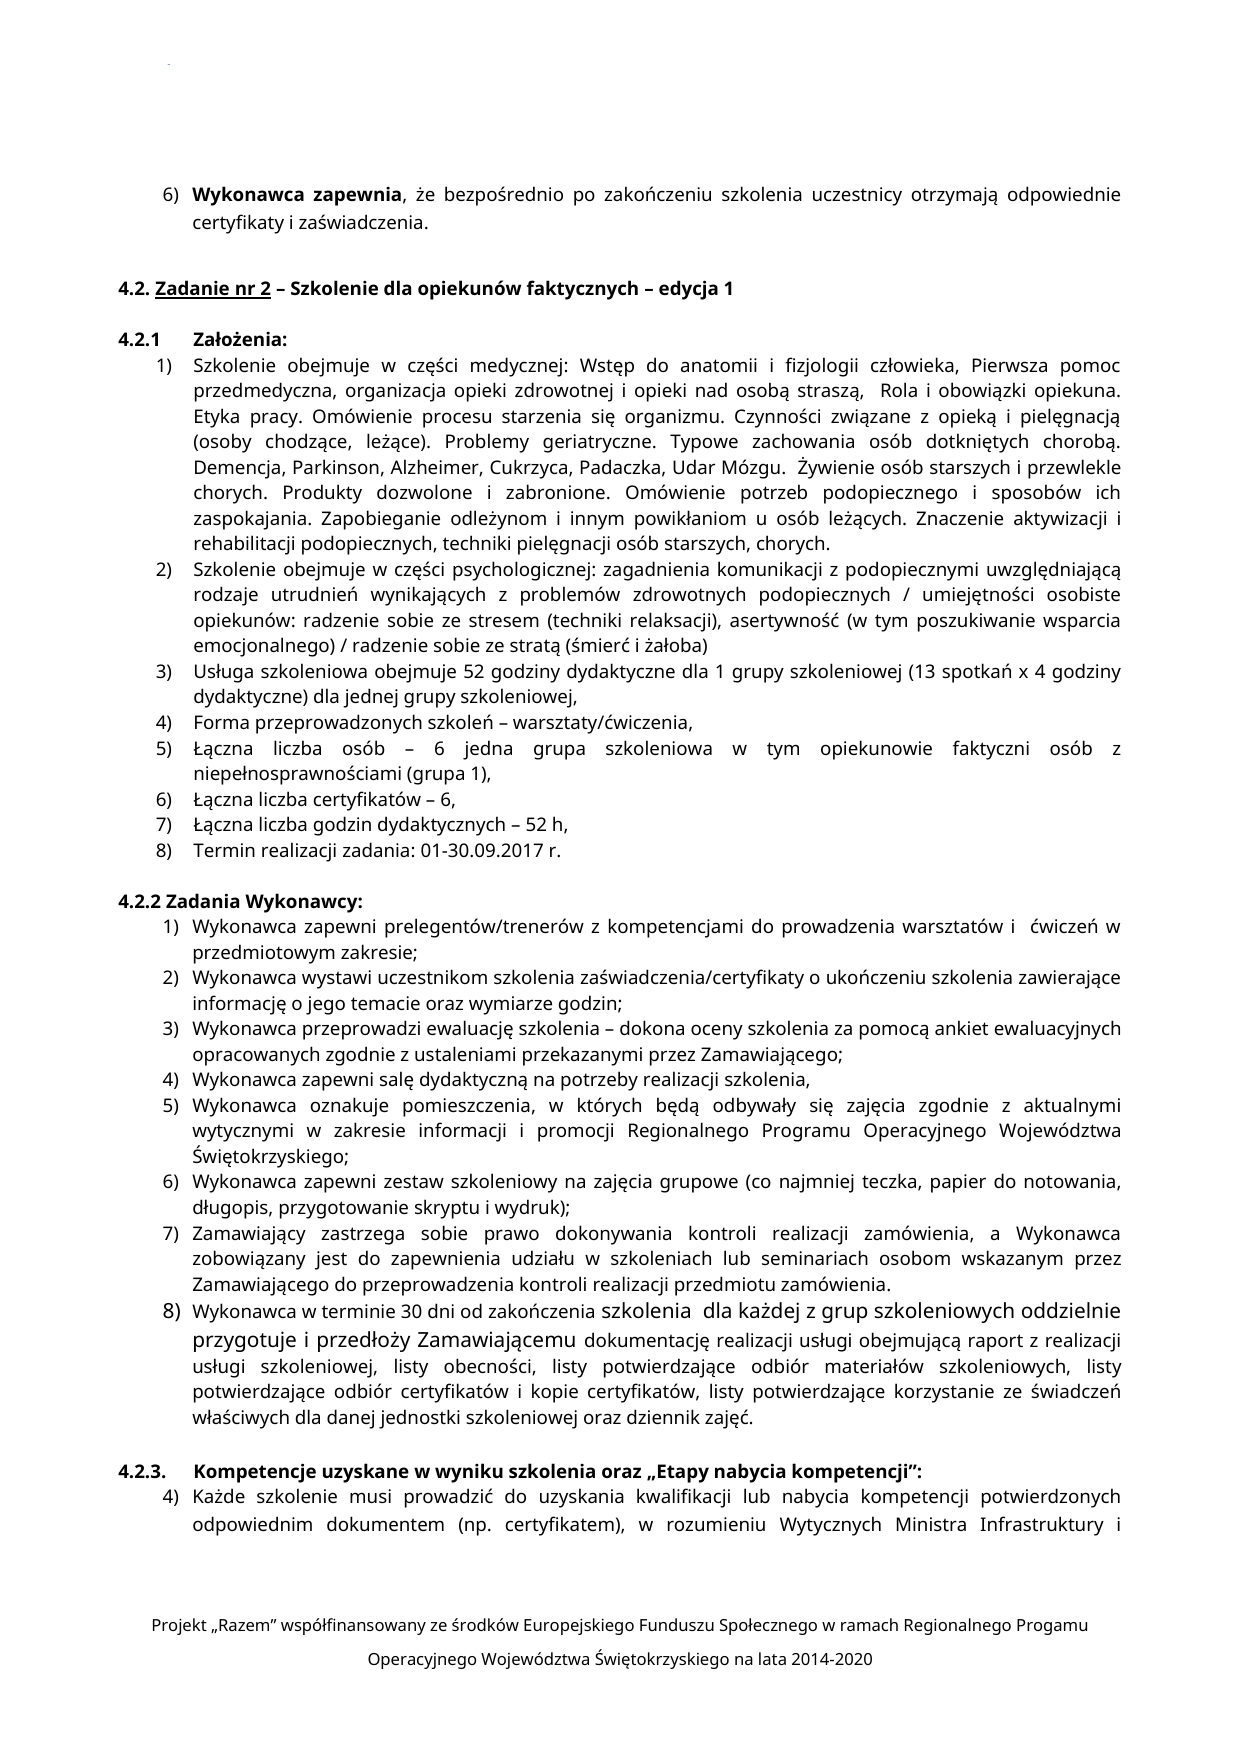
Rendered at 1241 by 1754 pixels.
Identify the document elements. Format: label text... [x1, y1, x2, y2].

list Termin realizacji zadania: 01-30.09.2017 r. [156, 837, 1122, 862]
list Wykonawca zapewnia, że bezpośrednio po zakończeniu szkolenia uczestnicy otrzymają odpowiednie certyfikaty i zaświadczenia. [162, 181, 1122, 235]
list Kompetencje uzyskane w wyniku szkolenia oraz „Etapy nabycia kompetencji”: [118, 1458, 1122, 1483]
list Usługa szkoleniowa obejmuje 52 godziny dydaktyczne dla 1 grupy szkoleniowej (13 spotkań x 4 godziny dydaktyczne) dla jednej grupy szkoleniowej, [156, 658, 1122, 709]
list Wykonawca wystawi uczestnikom szkolenia zaświadczenia/certyfikaty o ukończeniu szkolenia zawierające informację o jego temacie oraz wymiarze godzin; [162, 964, 1122, 1016]
list Łączna liczba osób – 6 jedna grupa szkoleniowa w tym opiekunowie faktyczni osób z niepełnosprawnościami (grupa 1), [156, 735, 1122, 786]
list Wykonawca zapewni zestaw szkoleniowy na zajęcia grupowe (co najmniej teczka, papier do notowania, długopis, przygotowanie skryptu i wydruk); [162, 1169, 1122, 1220]
text 4.2.2 Zadania Wykonawcy: [118, 888, 1122, 913]
list Wykonawca zapewni prelegentów/trenerów z kompetencjami do prowadzenia warsztatów i ćwiczeń w przedmiotowym zakresie; [162, 913, 1122, 964]
list Wykonawca przeprowadzi ewaluację szkolenia – dokona oceny szkolenia za pomocą ankiet ewaluacyjnych opracowanych zgodnie z ustaleniami przekazanymi przez Zamawiającego; [162, 1016, 1122, 1067]
list Wykonawca w terminie 30 dni od zakończenia szkolenia dla każdej z grup szkoleniowych oddzielnie przygotuje i przedłoży Zamawiającemu dokumentację realizacji usługi obejmującą raport z realizacji usługi szkoleniowej, listy obecności, listy potwierdzające odbiór materiałów szkoleniowych, listy potwierdzające odbiór certyfikatów i kopie certyfikatów, listy potwierdzające korzystanie ze świadczeń właściwych dla danej jednostki szkoleniowej oraz dziennik zajęć. [162, 1296, 1122, 1430]
list Zamawiający zastrzega sobie prawo dokonywania kontroli realizacji zamówienia, a Wykonawca zobowiązany jest do zapewnienia udziału w szkoleniach lub seminariach osobom wskazanym przez Zamawiającego do przeprowadzenia kontroli realizacji przedmiotu zamówienia. [162, 1220, 1122, 1296]
list Założenia: [118, 327, 1122, 352]
list Łączna liczba godzin dydaktycznych – 52 h, [156, 811, 1122, 837]
list Forma przeprowadzonych szkoleń – warsztaty/ćwiczenia, [156, 709, 1122, 735]
list Szkolenie obejmuje w części medycznej: Wstęp do anatomii i fizjologii człowieka, Pierwsza pomoc przedmedyczna, organizacja opieki zdrowotnej i opieki nad osobą straszą, Rola i obowiązki opiekuna. Etyka pracy. Omówienie procesu starzenia się organizmu. Czynności związane z opieką i pielęgnacją (osoby chodzące, leżące). Problemy geriatryczne. Typowe zachowania osób dotkniętych chorobą. Demencja, Parkinson, Alzheimer, Cukrzyca, Padaczka, Udar Mózgu. Żywienie osób starszych i przewlekle chorych. Produkty dozwolone i zabronione. Omówienie potrzeb podopiecznego i sposobów ich zaspokajania. Zapobieganie odleżynom i innym powikłaniom u osób leżących. Znaczenie aktywizacji i rehabilitacji podopiecznych, techniki pielęgnacji osób starszych, chorych. [156, 352, 1122, 556]
text 4.2. Zadanie nr 2 – Szkolenie dla opiekunów faktycznych – edycja 1 [118, 276, 1122, 301]
list Łączna liczba certyfikatów – 6, [156, 786, 1122, 811]
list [162, 1483, 1122, 1537]
list Szkolenie obejmuje w części psychologicznej: zagadnienia komunikacji z podopiecznymi uwzględniającą rodzaje utrudnień wynikających z problemów zdrowotnych podopiecznych / umiejętności osobiste opiekunów: radzenie sobie ze stresem (techniki relaksacji), asertywność (w tym poszukiwanie wsparcia emocjonalnego) / radzenie sobie ze stratą (śmierć i żałoba) [156, 556, 1122, 658]
list Wykonawca oznakuje pomieszczenia, w których będą odbywały się zajęcia zgodnie z aktualnymi wytycznymi w zakresie informacji i promocji Regionalnego Programu Operacyjnego Województwa Świętokrzyskiego; [162, 1092, 1122, 1169]
list Wykonawca zapewni salę dydaktyczną na potrzeby realizacji szkolenia, [162, 1067, 1122, 1092]
